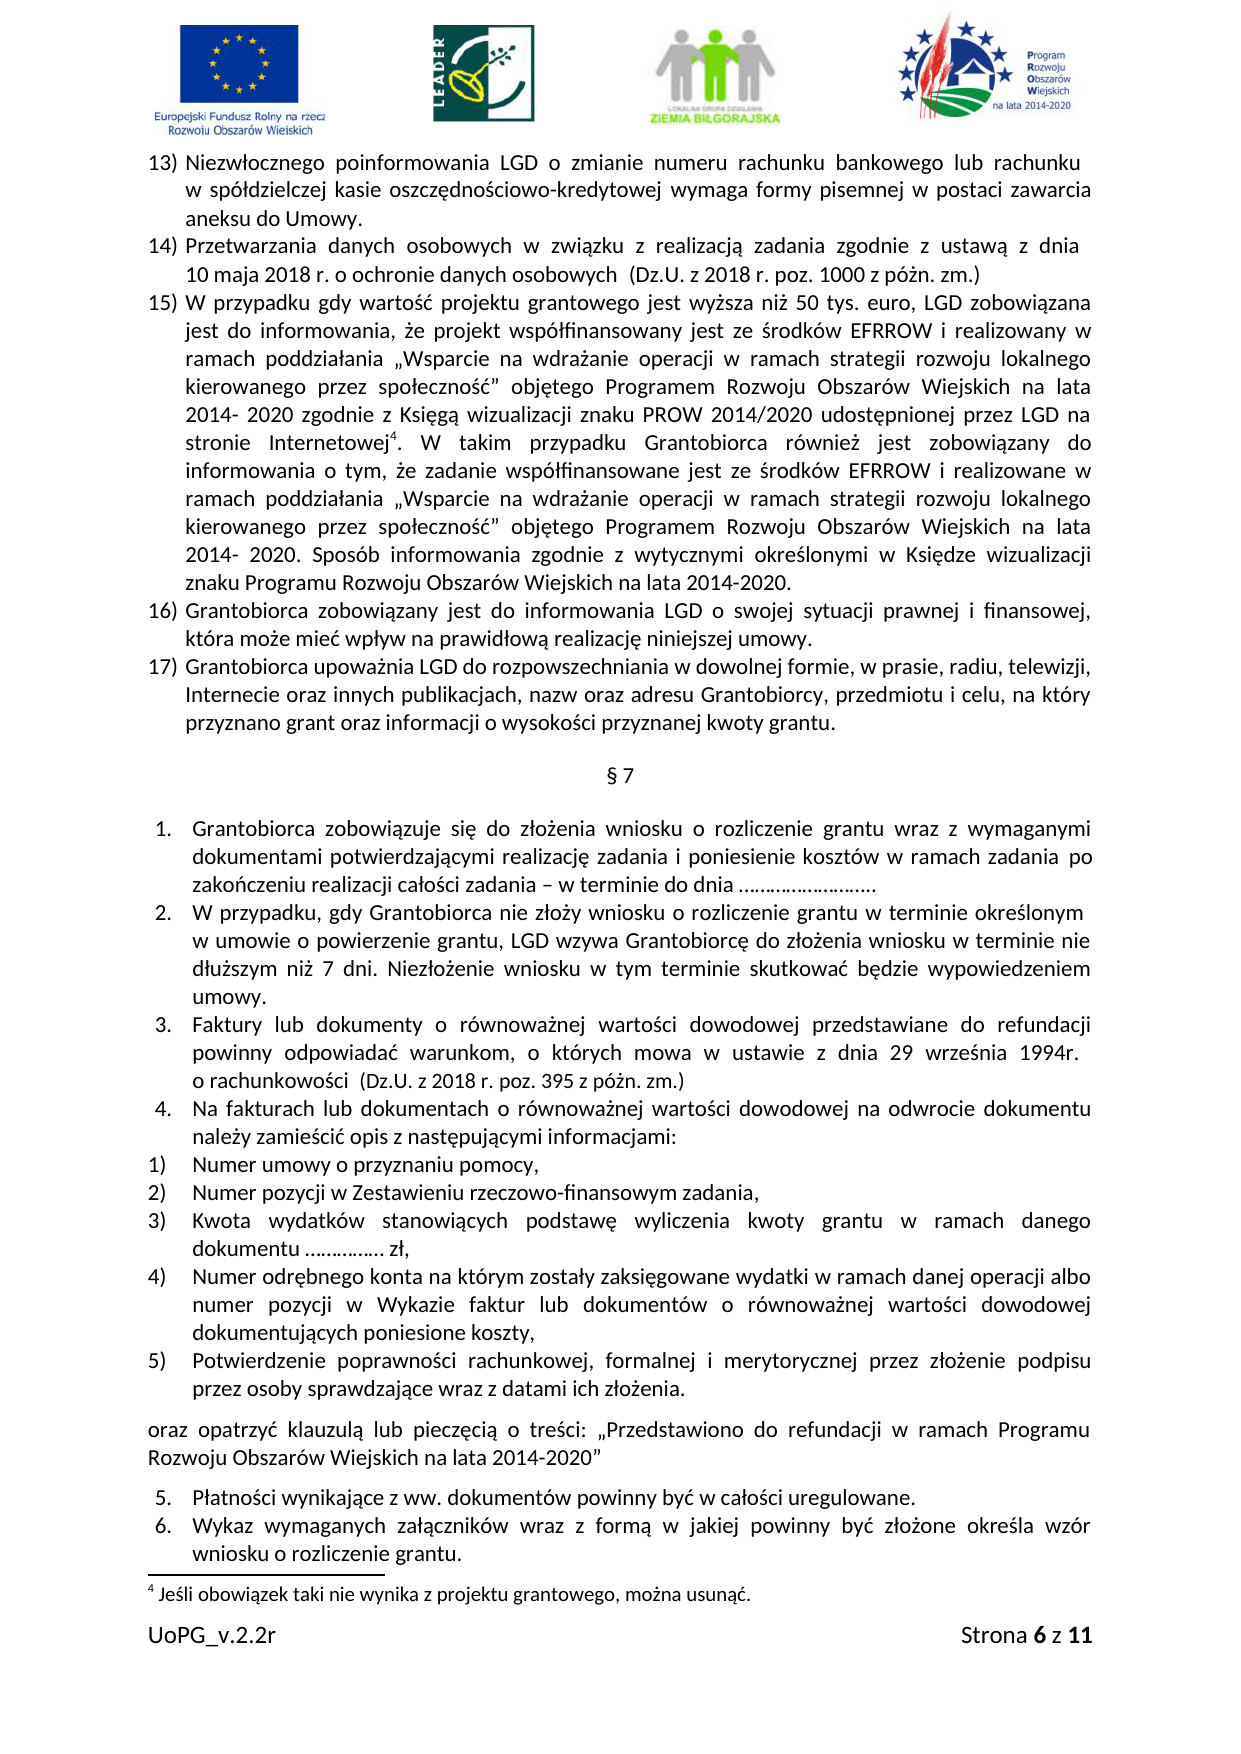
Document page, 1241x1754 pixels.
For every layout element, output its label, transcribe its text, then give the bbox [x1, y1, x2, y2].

list Płatności wynikające z ww. dokumentów powinny być w całości uregulowane. [154, 1483, 1093, 1512]
list Numer umowy o przyznaniu pomocy, [148, 1150, 1093, 1178]
list Przetwarzania danych osobowych w związku z realizacją zadania zgodnie z ustawą z dnia 10 maja 2018 r. o ochronie danych osobowych (Dz.U. z 2018 r. poz. 1000 z póżn. zm.) [148, 232, 1093, 288]
list Numer pozycji w Zestawieniu rzeczowo-finansowym zadania, [148, 1178, 1093, 1206]
list Grantobiorca upoważnia LGD do rozpowszechniania w dowolnej formie, w prasie, radiu, telewizji, Internecie oraz innych publikacjach, nazw oraz adresu Grantobiorcy, przedmiotu i celu, na który przyznano grant oraz informacji o wysokości przyznanej kwoty grantu. [148, 652, 1093, 736]
list Grantobiorca zobowiązuje się do złożenia wniosku o rozliczenie grantu wraz z wymaganymi dokumentami potwierdzającymi realizację zadania i poniesienie kosztów w ramach zadania po zakończeniu realizacji całości zadania – w terminie do dnia …………………….. [154, 814, 1093, 898]
picture [645, 25, 786, 129]
list Faktury lub dokumenty o równoważnej wartości dowodowej przedstawiane do refundacji powinny odpowiadać warunkom, o których mowa w ustawie z dnia 29 września 1994r. o rachunkowości (Dz.U. z 2018 r. poz. 395 z póżn. zm.) [154, 1010, 1093, 1094]
list Numer odrębnego konta na którym zostały zaksięgowane wydatki w ramach danej operacji albo numer pozycji w Wykazie faktur lub dokumentów o równoważnej wartości dowodowej dokumentujących poniesione koszty, [148, 1262, 1093, 1346]
list W przypadku, gdy Grantobiorca nie złoży wniosku o rozliczenie grantu w terminie określonym w umowie o powierzenie grantu, LGD wzywa Grantobiorcę do złożenia wniosku w terminie nie dłuższym niż 7 dni. Niezłożenie wniosku w tym terminie skutkować będzie wypowiedzeniem umowy. [154, 898, 1093, 1010]
list Kwota wydatków stanowiących podstawę wyliczenia kwoty grantu w ramach danego dokumentu …………… zł, [148, 1206, 1093, 1262]
text § 7 [148, 761, 1093, 789]
list Grantobiorca zobowiązany jest do informowania LGD o swojej sytuacji prawnej i finansowej, która może mieć wpływ na prawidłową realizację niniejszej umowy. [148, 596, 1093, 652]
list W przypadku gdy wartość projektu grantowego jest wyższa niż 50 tys. euro, LGD zobowiązana jest do informowania, że projekt współfinansowany jest ze środków EFRROW i realizowany w ramach poddziałania „Wsparcie na wdrażanie operacji w ramach strategii rozwoju lokalnego kierowanego przez społeczność” objętego Programem Rozwoju Obszarów Wiejskich na lata 2014- 2020 zgodnie z Księgą wizualizacji znaku PROW 2014/2020 udostępnionej przez LGD na stronie Internetowej. W takim przypadku Grantobiorca również jest zobowiązany do informowania o tym, że zadanie współfinansowane jest ze środków EFRROW i realizowane w ramach poddziałania „Wsparcie na wdrażanie operacji w ramach strategii rozwoju lokalnego kierowanego przez społeczność” objętego Programem Rozwoju Obszarów Wiejskich na lata 2014- 2020. Sposób informowania zgodnie z wytycznymi określonymi w Księdze wizualizacji znaku Programu Rozwoju Obszarów Wiejskich na lata 2014-2020. [148, 288, 1093, 596]
text oraz opatrzyć klauzulą lub pieczęcią o treści: „Przedstawiono do refundacji w ramach Programu Rozwoju Obszarów Wiejskich na lata 2014-2020” [148, 1415, 1093, 1471]
list Niezwłocznego poinformowania LGD o zmianie numeru rachunku bankowego lub rachunku w spółdzielczej kasie oszczędnościowo-kredytowej wymaga formy pisemnej w postaci zawarcia aneksu do Umowy. [148, 148, 1093, 232]
list Wykaz wymaganych załączników wraz z formą w jakiej powinny być złożone określa wzór wniosku o rozliczenie grantu. [154, 1512, 1093, 1568]
list Potwierdzenie poprawności rachunkowej, formalnej i merytorycznej przez złożenie podpisu przez osoby sprawdzające wraz z datami ich złożenia. [148, 1346, 1093, 1402]
list Na fakturach lub dokumentach o równoważnej wartości dowodowej na odwrocie dokumentu należy zamieścić opis z następującymi informacjami: [154, 1094, 1093, 1150]
